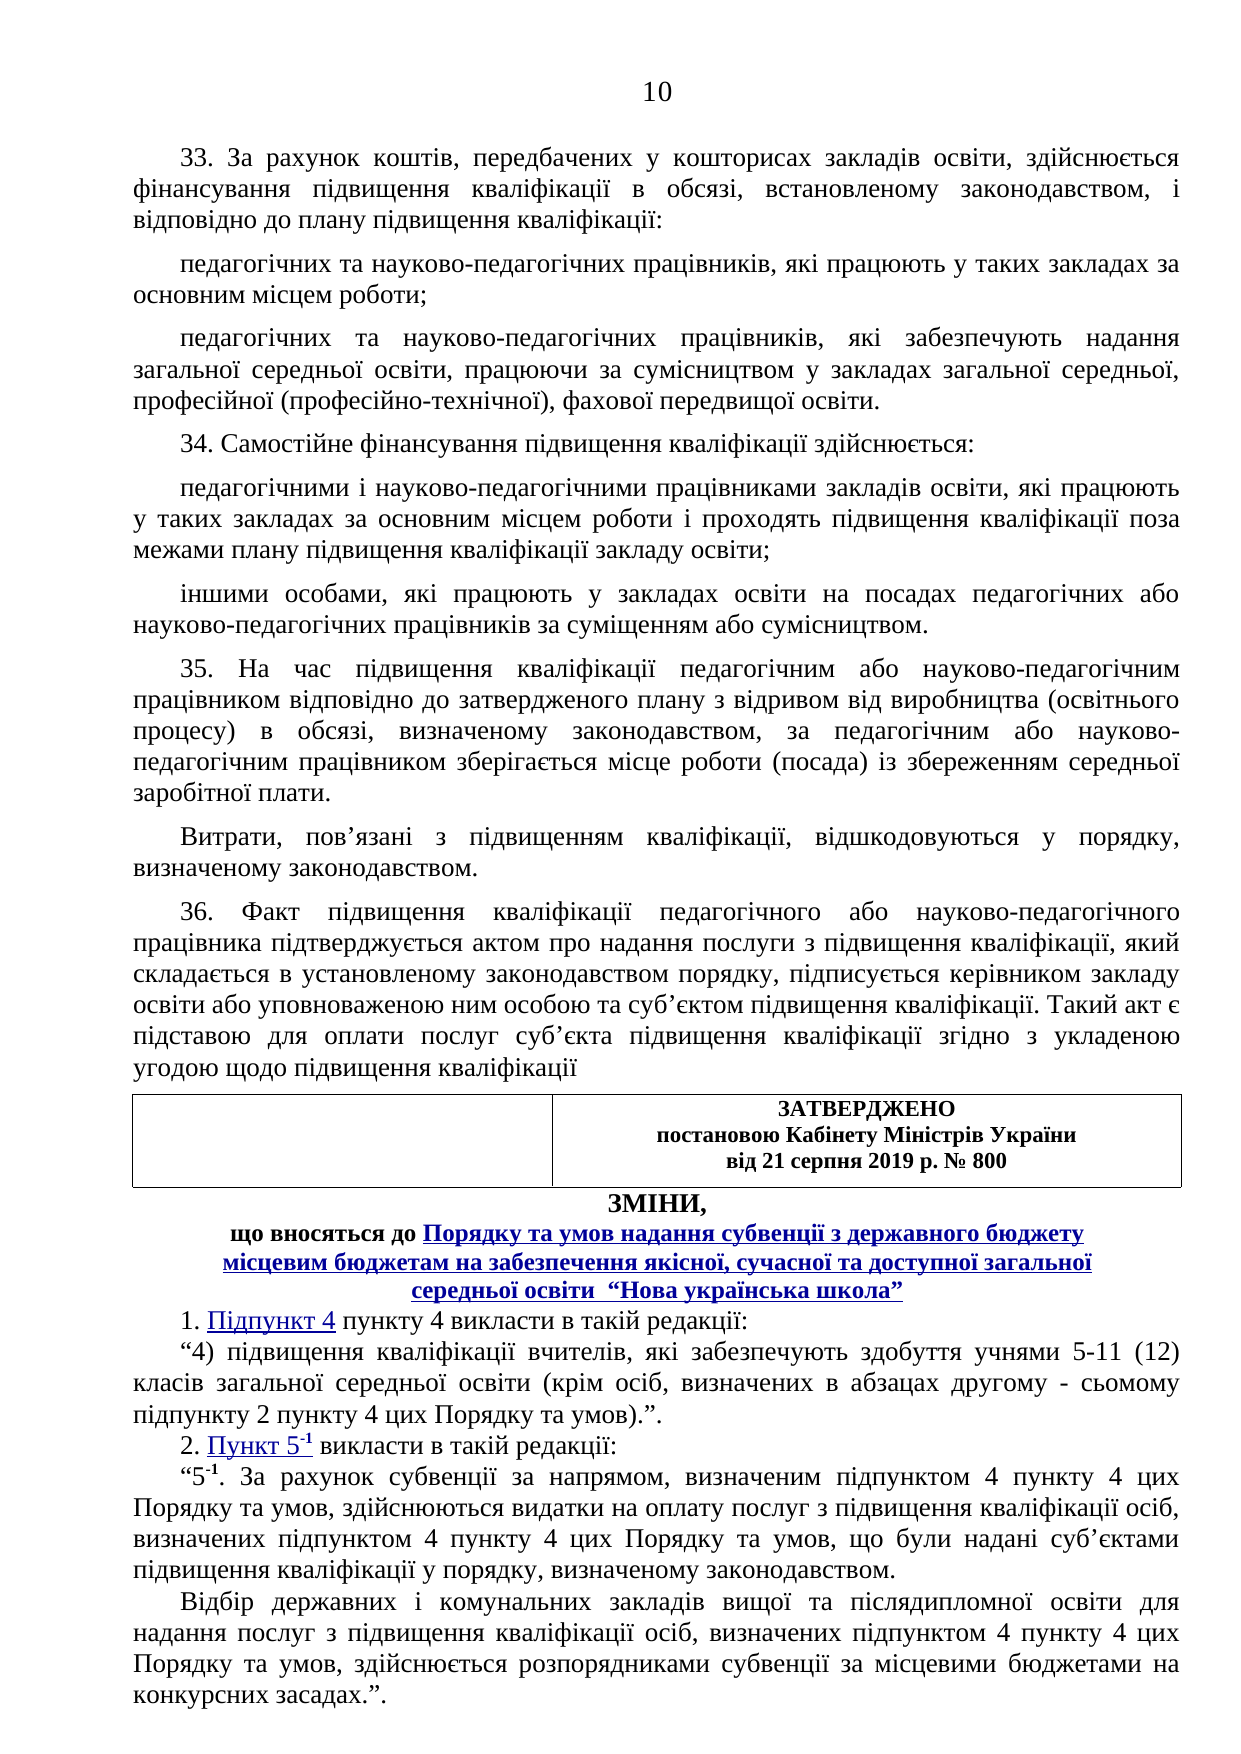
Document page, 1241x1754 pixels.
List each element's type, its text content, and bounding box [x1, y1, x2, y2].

text 36. Факт підвищення кваліфікації педагогічного або науково-педагогічного працівника підтверджується актом про надання послуги з підвищення кваліфікації, який складається в установленому законодавством порядку, підписується керівником закладу освіти або уповноваженою ним особою та суб’єктом підвищення кваліфікації. Такий акт є підставою для оплати послуг суб’єкта підвищення кваліфікації згідно з укладеною угодою щодо підвищення кваліфікації [133, 895, 1181, 1082]
text 35. На час підвищення кваліфікації педагогічним або науково-педагогічним працівником відповідно до затвердженого плану з відривом від виробництва (освітнього процесу) в обсязі, визначеному законодавством, за педагогічним або науково-педагогічним працівником зберігається місце роботи (посада) із збереженням середньої заробітної плати. [133, 652, 1181, 808]
text 1. Підпункт 4 пункту 4 викласти в такій редакції: [133, 1304, 1181, 1335]
text іншими особами, які працюють у закладах освіти на посадах педагогічних або науково-педагогічних працівників за суміщенням або сумісництвом. [133, 577, 1181, 639]
text педагогічних та науково-педагогічних працівників, які працюють у таких закладах за основним місцем роботи; [133, 247, 1181, 309]
table_header [133, 1095, 552, 1186]
text педагогічними і науково-педагогічними працівниками закладів освіти, які працюють у таких закладах за основним місцем роботи і проходять підвищення кваліфікації поза межами плану підвищення кваліфікації закладу освіти; [133, 471, 1181, 564]
text “4) підвищення кваліфікації вчителів, які забезпечують здобуття учнями 5-11 (12) класів загальної середньої освіти (крім осіб, визначених в абзацах другому - сьомому підпункту 2 пункту 4 цих Порядку та умов).”. [133, 1335, 1181, 1429]
text “5-1. За рахунок субвенції за напрямом, визначеним підпунктом 4 пункту 4 цих Порядку та умов, здійснюються видатки на оплату послуг з підвищення кваліфікації осіб, визначених підпунктом 4 пункту 4 цих Порядку та умов, що були надані суб’єктами підвищення кваліфікації у порядку, визначеному законодавством. [133, 1460, 1181, 1584]
table_header ЗАТВЕРДЖЕНО постановою Кабінету Міністрів України від 21 серпня 2019 р. № 800 [553, 1095, 1181, 1186]
text 34. Самостійне фінансування підвищення кваліфікації здійснюється: [133, 427, 1181, 459]
text педагогічних та науково-педагогічних працівників, які забезпечують надання загальної середньої освіти, працюючи за сумісництвом у закладах загальної середньої, професійної (професійно-технічної), фахової передвищої освіти. [133, 322, 1181, 415]
text Відбір державних і комунальних закладів вищої та післядипломної освіти для надання послуг з підвищення кваліфікації осіб, визначених підпунктом 4 пункту 4 цих Порядку та умов, здійснюється розпорядниками субвенції за місцевими бюджетами на конкурсних засадах.”. [133, 1584, 1181, 1709]
text ЗМІНИ, що вносяться до Порядку та умов надання субвенції з державного бюджету місцевим бюджетам на забезпечення якісної, сучасної та доступної загальної середньої освіти “Нова українська школа” [180, 1188, 1134, 1304]
text 2. Пункт 5-1 викласти в такій редакції: [133, 1429, 1181, 1460]
text 33. За рахунок коштів, передбачених у кошторисах закладів освіти, здійснюється фінансування підвищення кваліфікації в обсязі, встановленому законодавством, і відповідно до плану підвищення кваліфікації: [133, 141, 1181, 234]
text Витрати, пов’язані з підвищенням кваліфікації, відшкодовуються у порядку, визначеному законодавством. [133, 820, 1181, 882]
